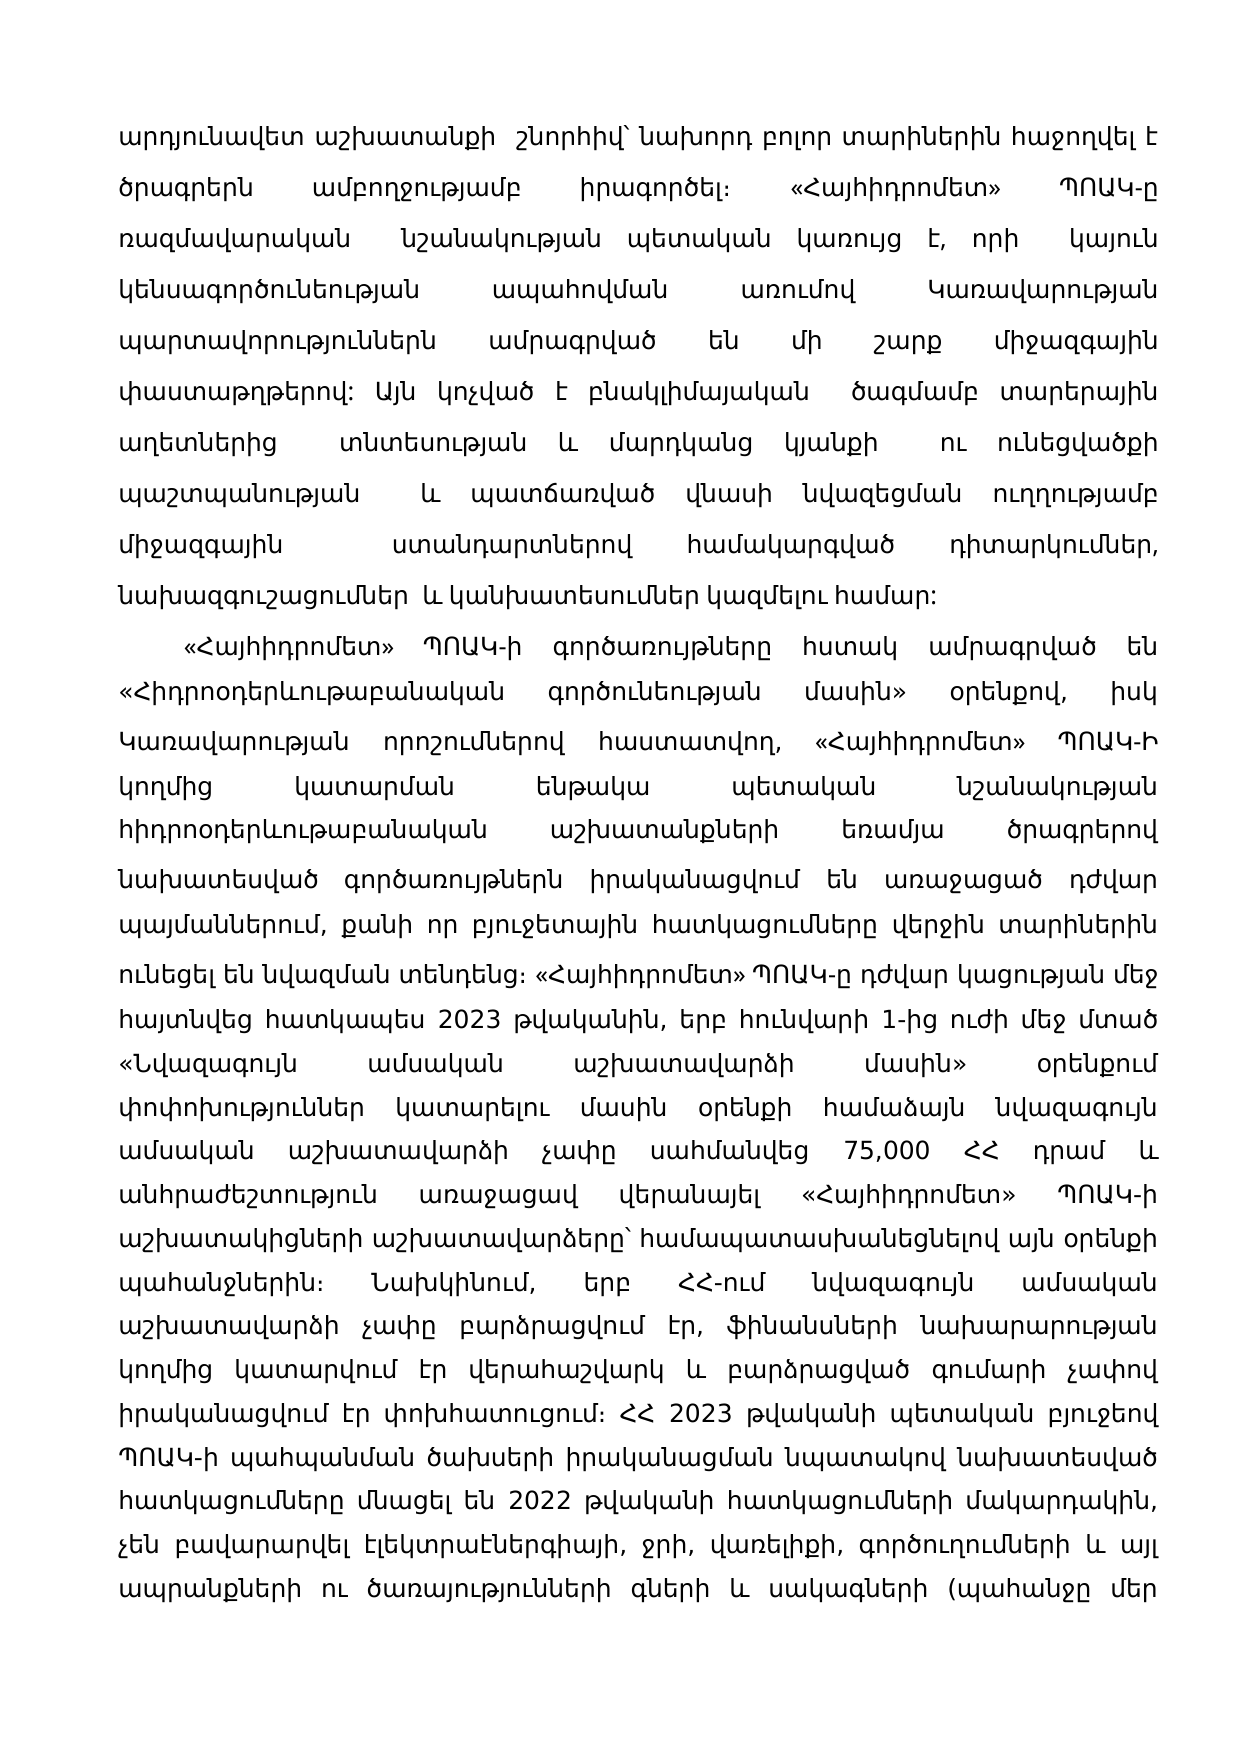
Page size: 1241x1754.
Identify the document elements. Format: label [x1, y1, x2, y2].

text [118, 628, 1159, 1603]
text [118, 118, 1159, 612]
